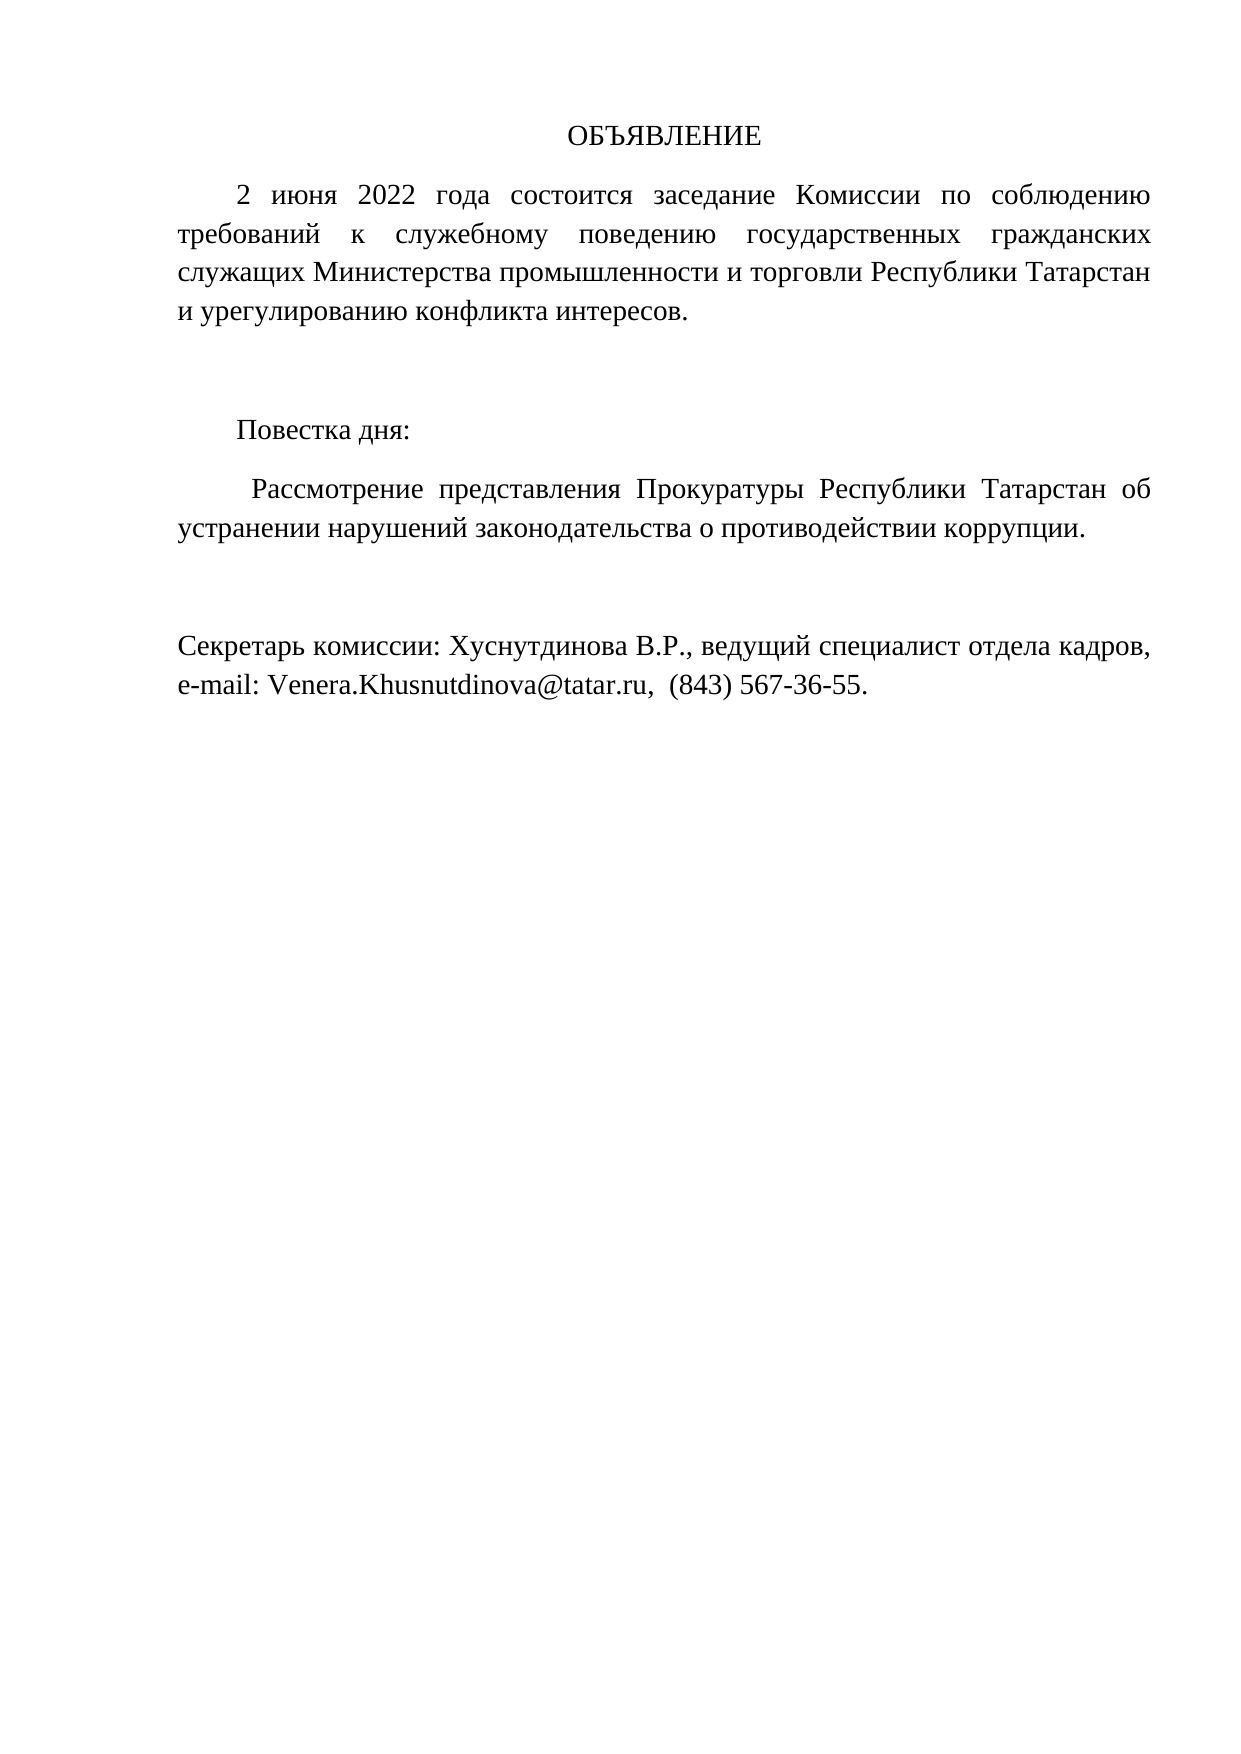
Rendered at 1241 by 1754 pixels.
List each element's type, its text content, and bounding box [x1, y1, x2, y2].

text ОБЪЯВЛЕНИЕ [177, 118, 1152, 152]
text Секретарь комиссии: Хуснутдинова В.Р., ведущий специалист отдела кадров, e-mail: Venera.Khusnutdinova@tatar.ru, (843) 567-36-55. [177, 628, 1152, 701]
text 2 июня 2022 года состоится заседание Комиссии по соблюдению требований к служебному поведению государственных гражданских служащих Министерства промышленности и торговли Республики Татарстан и урегулированию конфликта интересов. [177, 177, 1152, 327]
text Повестка дня: [177, 412, 1152, 445]
text Рассмотрение представления Прокуратуры Республики Татарстан об устранении нарушений законодательства о противодействии коррупции. [177, 471, 1152, 543]
